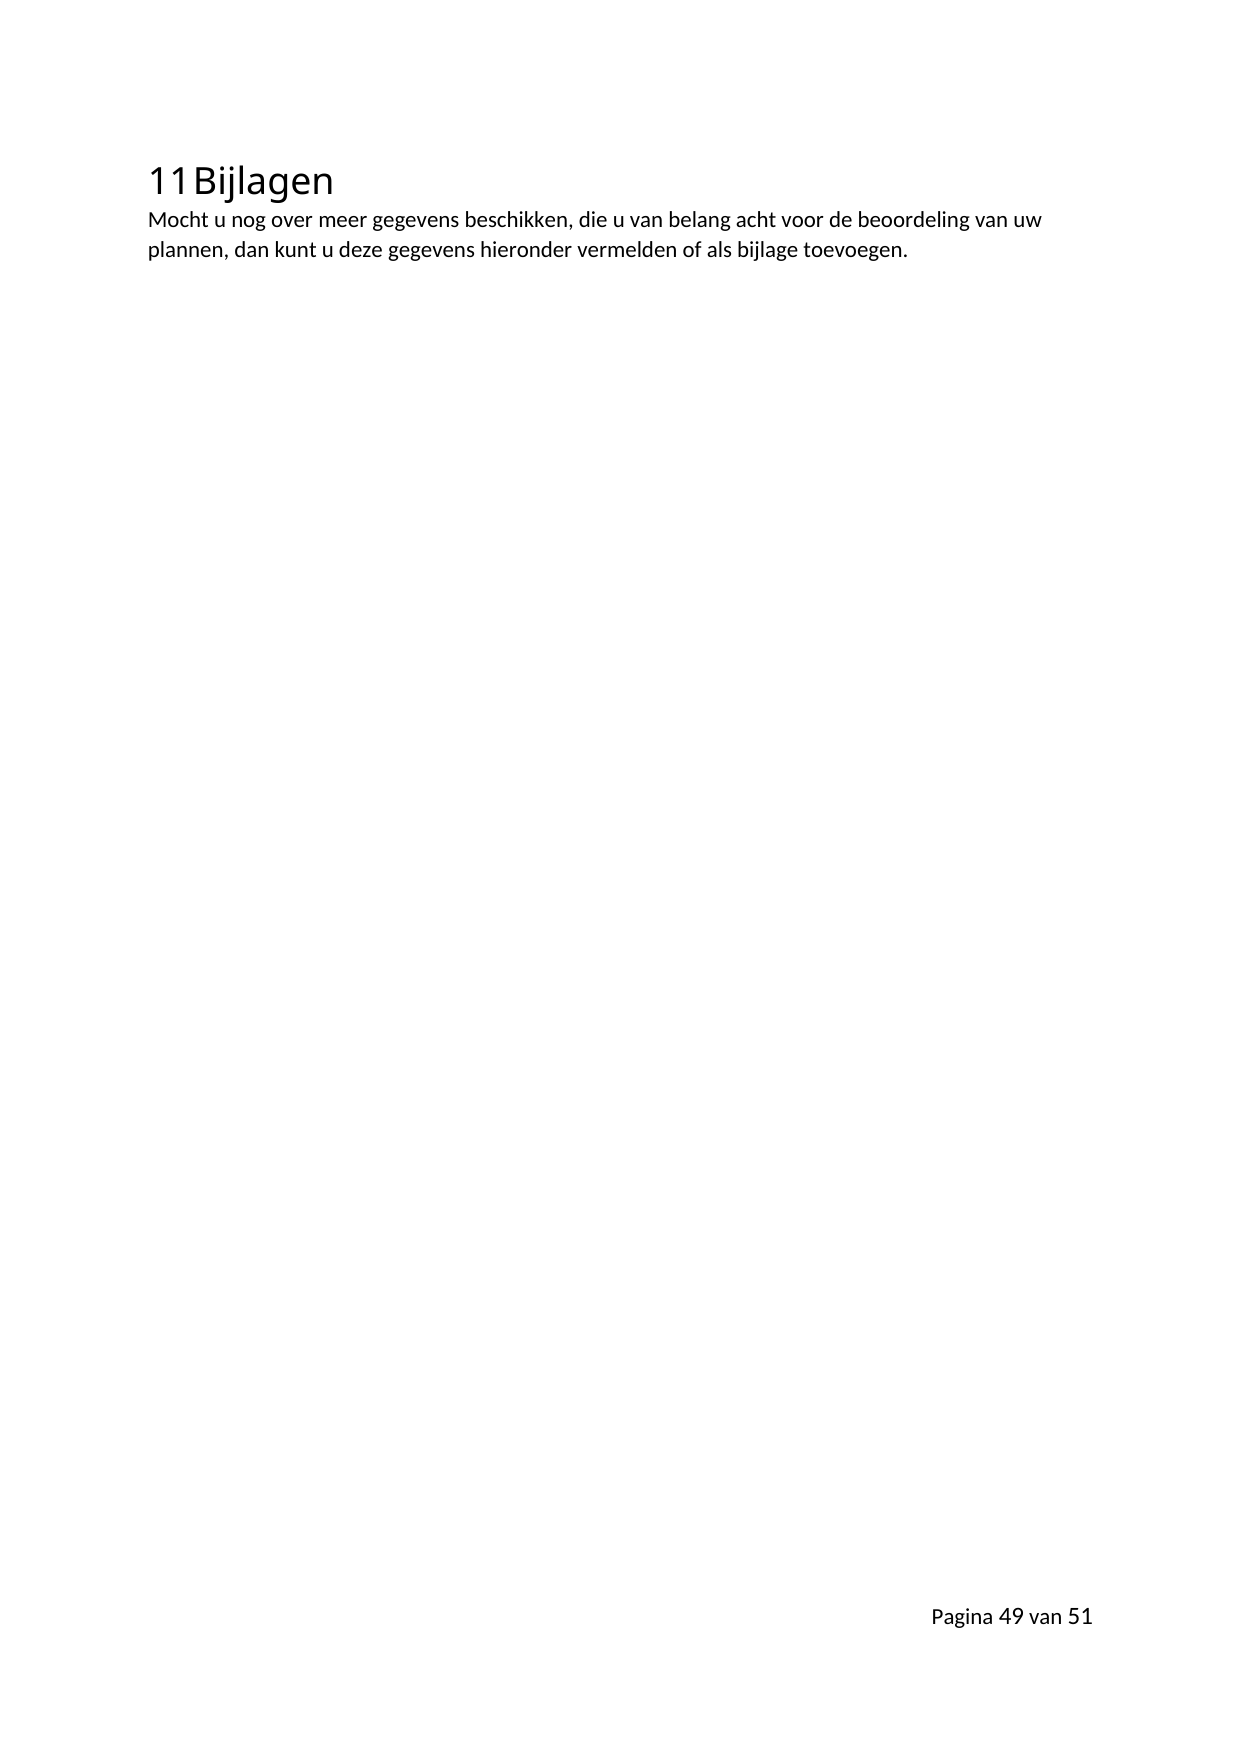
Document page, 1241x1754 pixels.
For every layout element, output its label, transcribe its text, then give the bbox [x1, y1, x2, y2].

text Mocht u nog over meer gegevens beschikken, die u van belang acht voor de beoordeling van uw plannen, dan kunt u deze gegevens hieronder vermelden of als bijlage toevoegen. [148, 205, 1092, 263]
subtitle Bijlagen [148, 154, 1092, 205]
